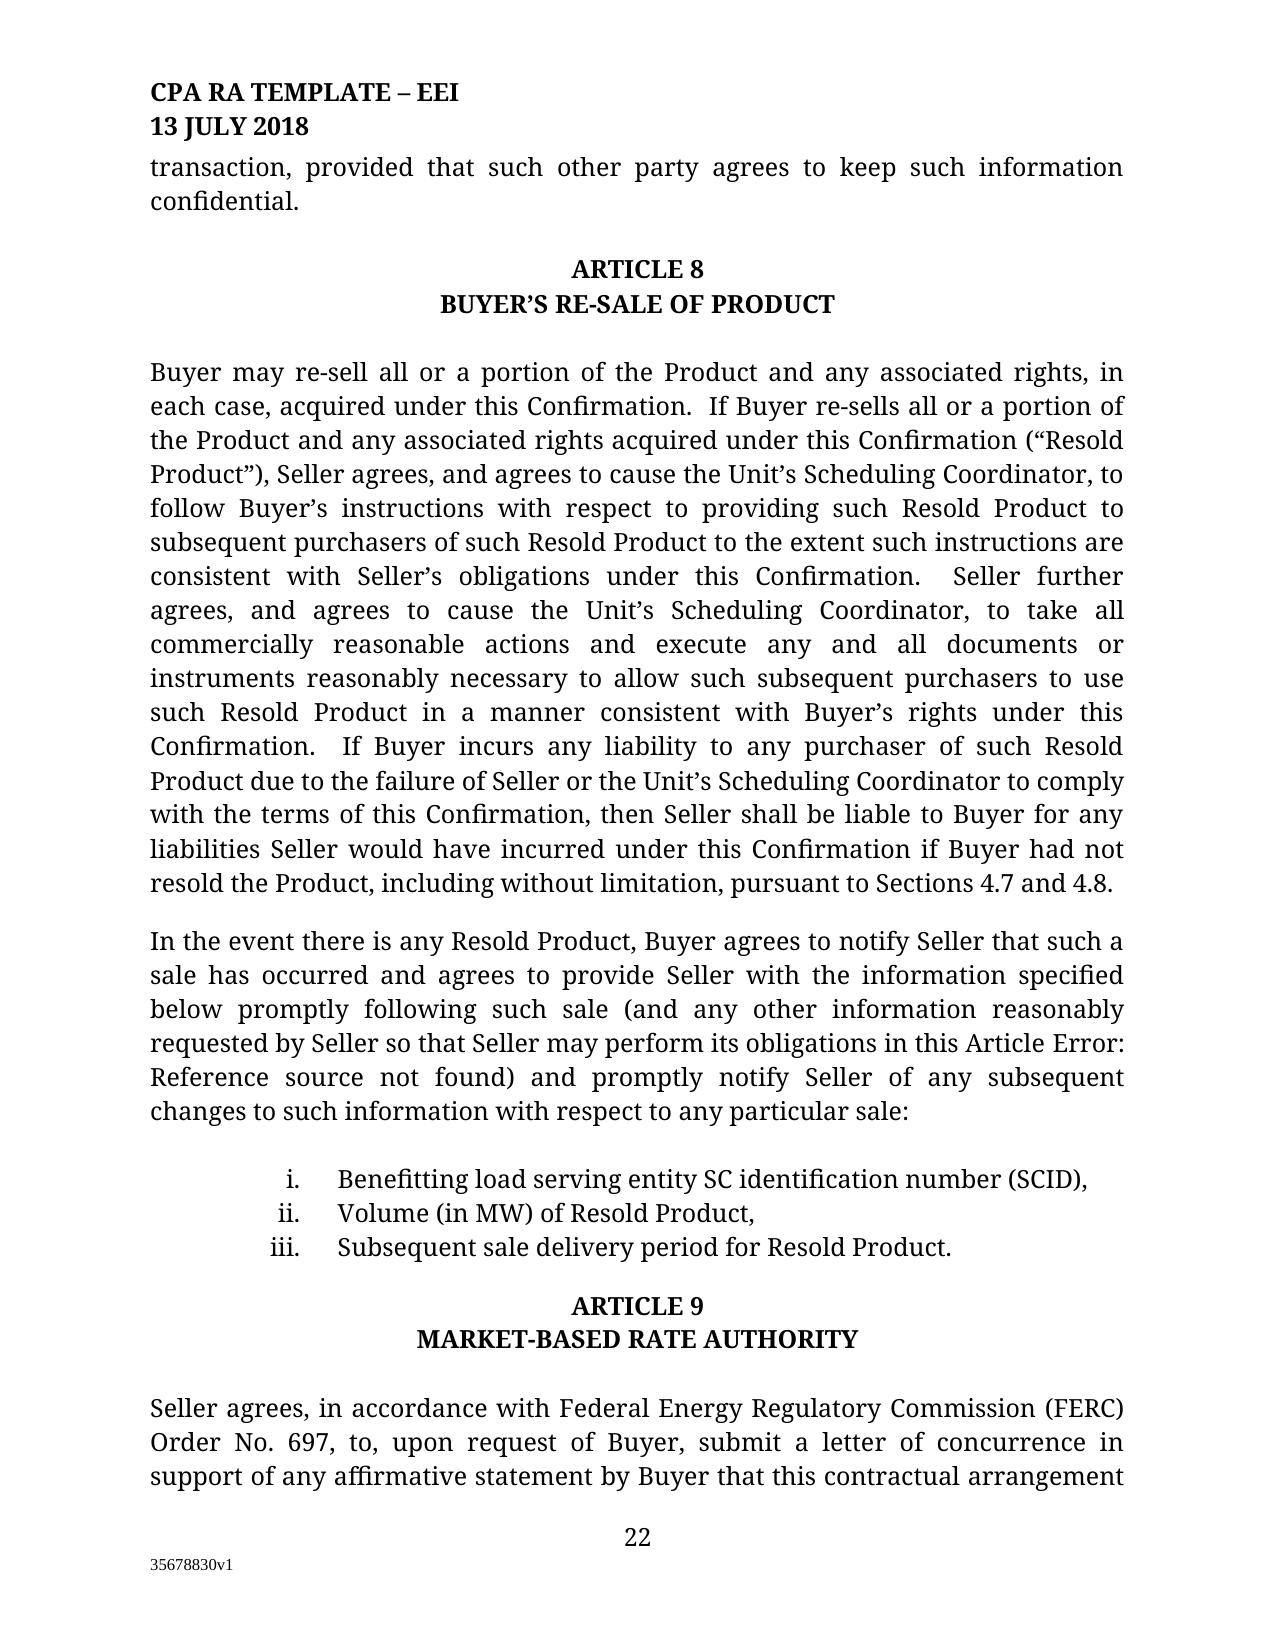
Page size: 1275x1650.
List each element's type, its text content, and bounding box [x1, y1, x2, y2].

list Volume (in MW) of Resold Product, [300, 1196, 1125, 1230]
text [150, 150, 1125, 218]
text Buyer may re-sell all or a portion of the Product and any associated rights, in each case, acquired under this Confirmation. If Buyer re-sells all or a portion of the Product and any associated rights acquired under this Confirmation (“Resold Product”), Seller agrees, and agrees to cause the Unit’s Scheduling Coordinator, to follow Buyer’s instructions with respect to providing such Resold Product to subsequent purchasers of such Resold Product to the extent such instructions are consistent with Seller’s obligations under this Confirmation. Seller further agrees, and agrees to cause the Unit’s Scheduling Coordinator, to take all commercially reasonable actions and execute any and all documents or instruments reasonably necessary to allow such subsequent purchasers to use such Resold Product in a manner consistent with Buyer’s rights under this Confirmation. If Buyer incurs any liability to any purchaser of such Resold Product due to the failure of Seller or the Unit’s Scheduling Coordinator to comply with the terms of this Confirmation, then Seller shall be liable to Buyer for any liabilities Seller would have incurred under this Confirmation if Buyer had not resold the Product, including without limitation, pursuant to Sections 4.7 and 4.8. [150, 354, 1125, 899]
list Benefitting load serving entity SC identification number (SCID), [300, 1162, 1125, 1196]
text MARKET-BASED RATE AUTHORITY [150, 1322, 1125, 1356]
list Subsequent sale delivery period for Resold Product. [300, 1230, 1125, 1264]
text BUYER’S RE-SALE OF PRODUCT [150, 286, 1125, 320]
text ARTICLE 9 [150, 1288, 1125, 1322]
text ARTICLE 8 [150, 252, 1125, 286]
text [150, 1390, 1125, 1492]
